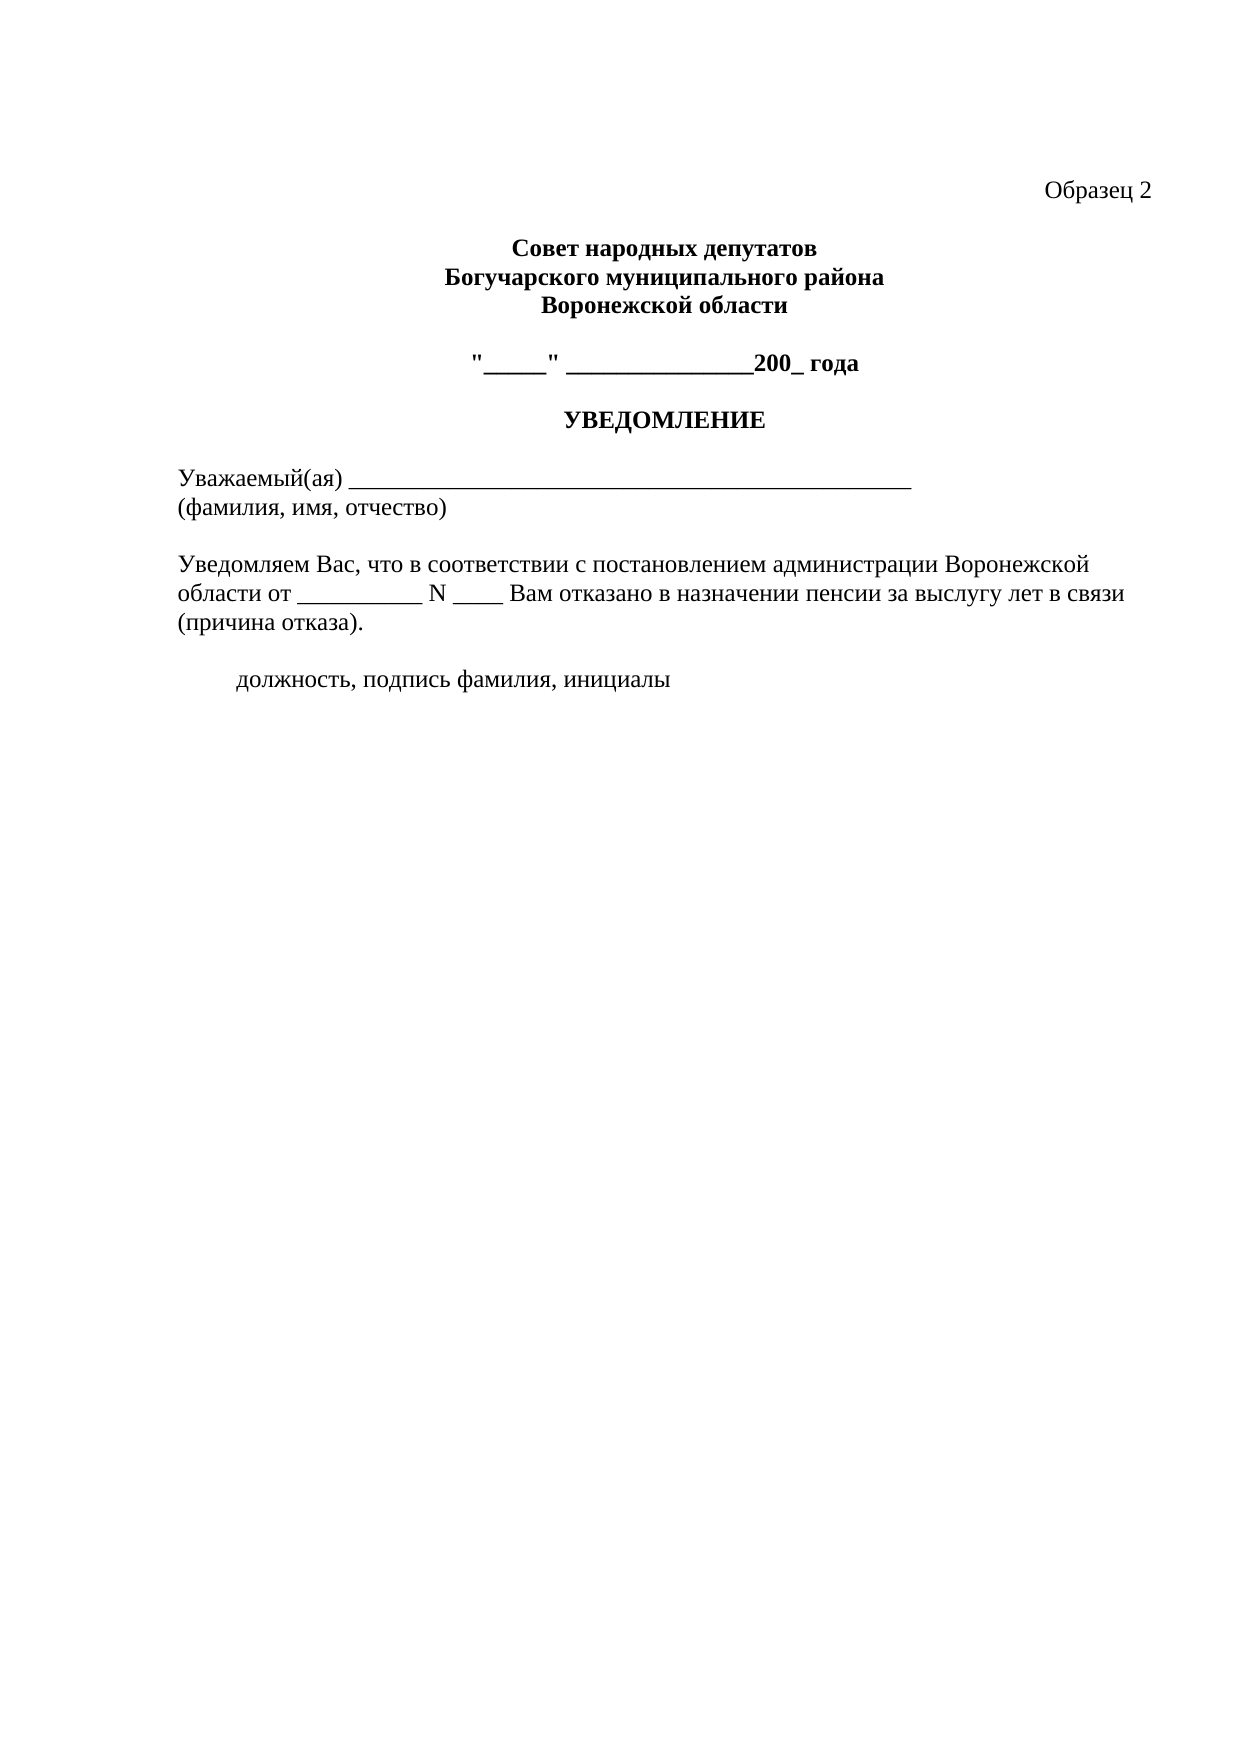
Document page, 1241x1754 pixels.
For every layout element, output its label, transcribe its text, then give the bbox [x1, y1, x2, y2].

text (фамилия, имя, отчество) [177, 492, 1152, 521]
text Уважаемый(ая) _____________________________________________ [177, 463, 1152, 492]
text УВЕДОМЛЕНИЕ [177, 406, 1152, 434]
text Богучарского муниципального района [177, 262, 1152, 291]
text Совет народных депутатов [177, 233, 1152, 262]
text Воронежской области [177, 291, 1152, 319]
text Образец 2 [177, 176, 1152, 204]
text "_____" _______________200_ года [177, 348, 1152, 377]
text Уведомляем Вас, что в соответствии с постановлением администрации Воронежской области от __________ N ____ Вам отказано в назначении пенсии за выслугу лет в связи (причина отказа). [177, 549, 1152, 636]
text должность, подпись фамилия, инициалы [177, 664, 1152, 693]
